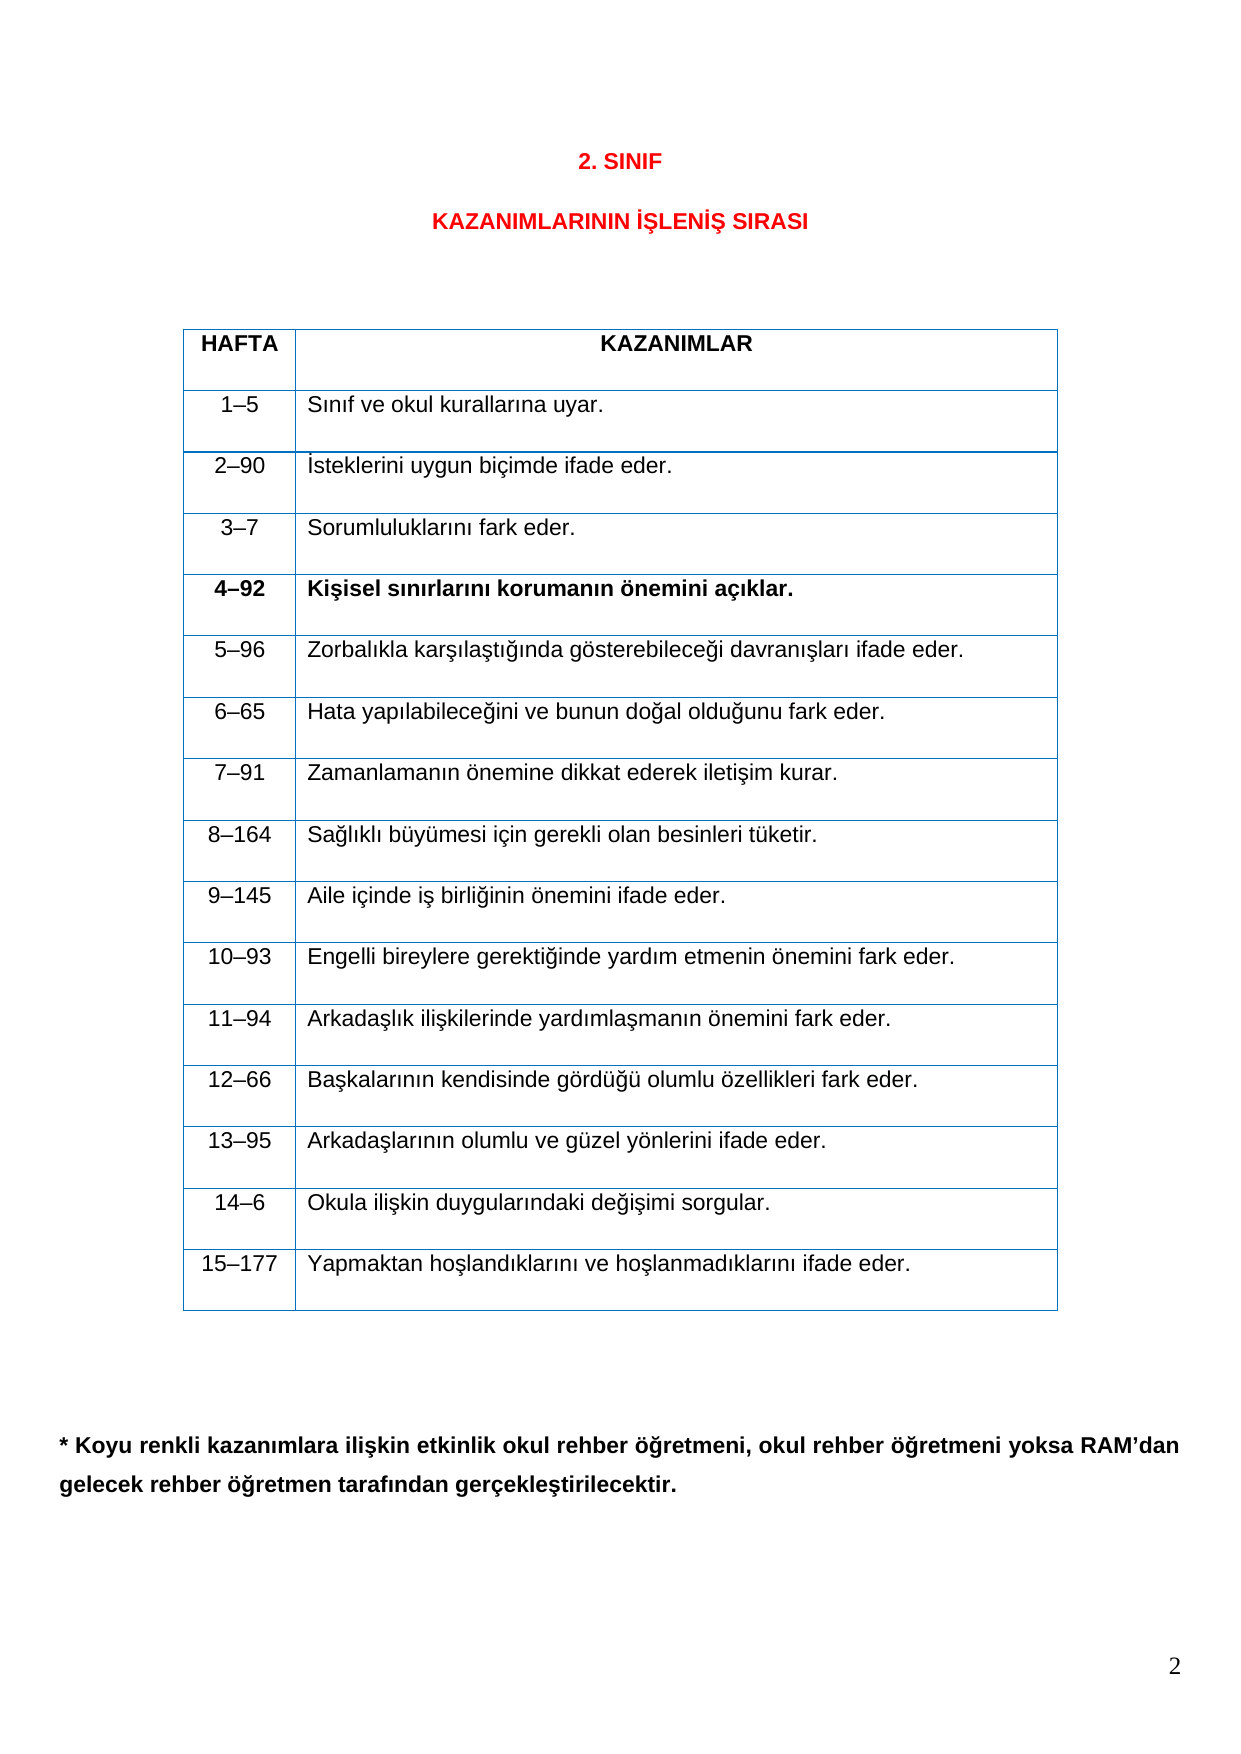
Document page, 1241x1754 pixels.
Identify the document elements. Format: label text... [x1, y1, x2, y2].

table_cell 1–5 [184, 391, 295, 451]
table_cell 7–91 [184, 759, 295, 819]
table_cell Okula ilişkin duygularındaki değişimi sorgular. [296, 1189, 1057, 1249]
table_cell Sınıf ve okul kurallarına uyar. [296, 391, 1057, 451]
table_header HAFTA [184, 330, 295, 390]
table_cell 9–145 [184, 882, 295, 942]
table_cell 11–94 [184, 1005, 295, 1065]
table_cell Zorbalıkla karşılaştığında gösterebileceği davranışları ifade eder. [296, 636, 1057, 697]
table_cell İsteklerini uygun biçimde ifade eder. [296, 453, 1057, 513]
table_cell Sorumluluklarını fark eder. [296, 514, 1057, 574]
table_cell 15–177 [184, 1250, 295, 1310]
table_cell 3–7 [184, 514, 295, 574]
table_cell 12–66 [184, 1066, 295, 1126]
table_cell 6–65 [184, 698, 295, 758]
table_cell Zamanlamanın önemine dikkat ederek iletişim kurar. [296, 759, 1057, 819]
text 2. SINIF [59, 148, 1181, 174]
table_cell Kişisel sınırlarını korumanın önemini açıklar. [296, 575, 1057, 635]
table_cell Engelli bireylere gerektiğinde yardım etmenin önemini fark eder. [296, 943, 1057, 1003]
table_cell Arkadaşlık ilişkilerinde yardımlaşmanın önemini fark eder. [296, 1005, 1057, 1065]
table_cell Aile içinde iş birliğinin önemini ifade eder. [296, 882, 1057, 942]
text KAZANIMLARININ İŞLENİŞ SIRASI [59, 208, 1181, 234]
table_cell Yapmaktan hoşlandıklarını ve hoşlanmadıklarını ifade eder. [296, 1250, 1057, 1310]
table_cell Başkalarının kendisinde gördüğü olumlu özellikleri fark eder. [296, 1066, 1057, 1126]
table_cell 2–90 [184, 453, 295, 513]
table_cell 10–93 [184, 943, 295, 1003]
table_cell 14–6 [184, 1189, 295, 1249]
table_cell Hata yapılabileceğini ve bunun doğal olduğunu fark eder. [296, 698, 1057, 758]
table_header KAZANIMLAR [296, 330, 1057, 390]
table_cell Arkadaşlarının olumlu ve güzel yönlerini ifade eder. [296, 1127, 1057, 1188]
table_cell 13–95 [184, 1127, 295, 1188]
text * Koyu renkli kazanımlara ilişkin etkinlik okul rehber öğretmeni, okul rehber öğretmeni yoksa RAM’dan gelecek rehber öğretmen tarafından gerçekleştirilecektir. [59, 1432, 1181, 1498]
table_cell 4–92 [184, 575, 295, 635]
table_cell Sağlıklı büyümesi için gerekli olan besinleri tüketir. [296, 821, 1057, 881]
table_cell 5–96 [184, 636, 295, 697]
table_cell 8–164 [184, 821, 295, 881]
